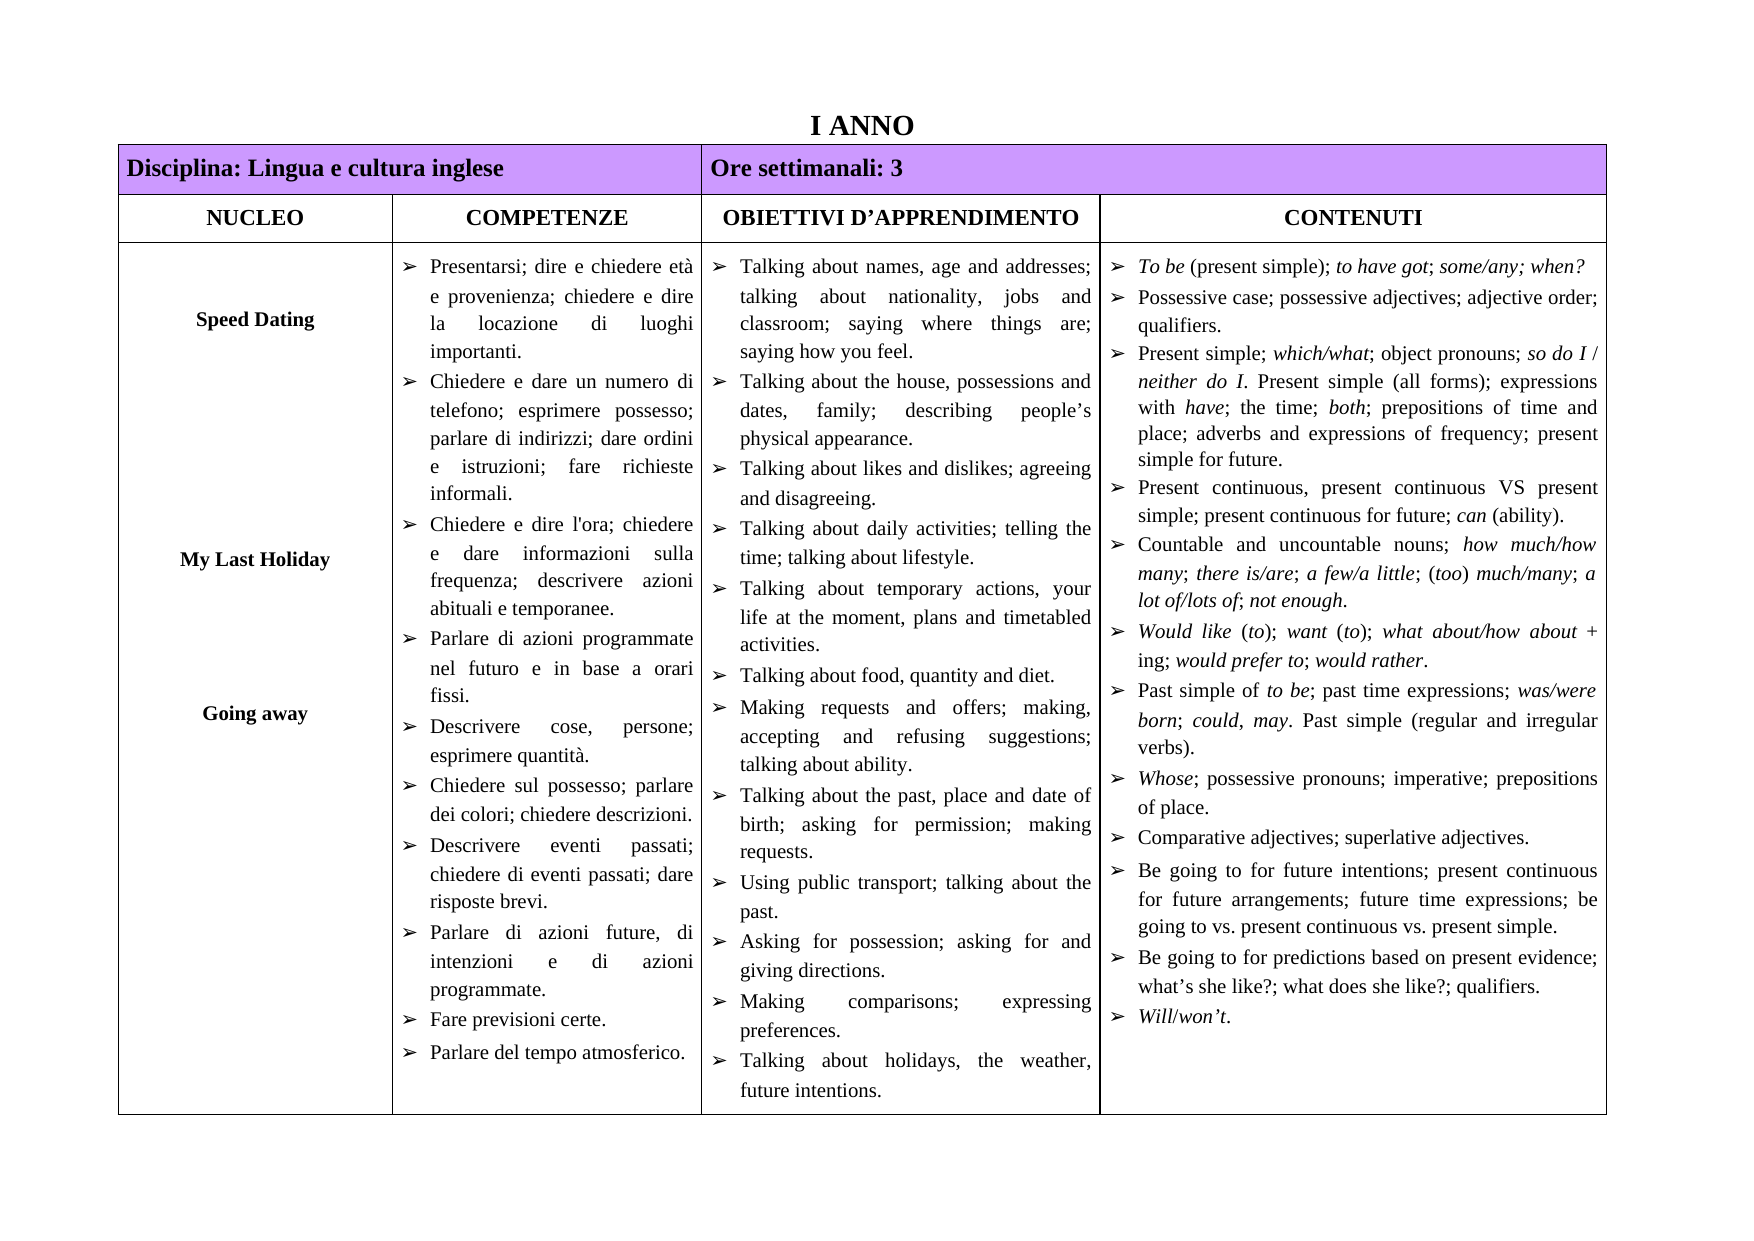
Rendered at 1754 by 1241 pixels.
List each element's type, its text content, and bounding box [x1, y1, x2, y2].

table_cell CONTENUTI [1101, 195, 1606, 242]
table_cell COMPETENZE [393, 195, 701, 242]
table_cell OBIETTIVI D’APPRENDIMENTO [702, 195, 1099, 242]
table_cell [393, 243, 701, 1114]
table_cell NUCLEO [119, 195, 392, 242]
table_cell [1101, 243, 1606, 1114]
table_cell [702, 243, 1099, 1114]
table_header Ore settimanali: 3 [702, 145, 1606, 194]
table_header Disciplina: Lingua e cultura inglese [119, 145, 701, 194]
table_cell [119, 243, 392, 1114]
text I ANNO [118, 108, 1606, 141]
